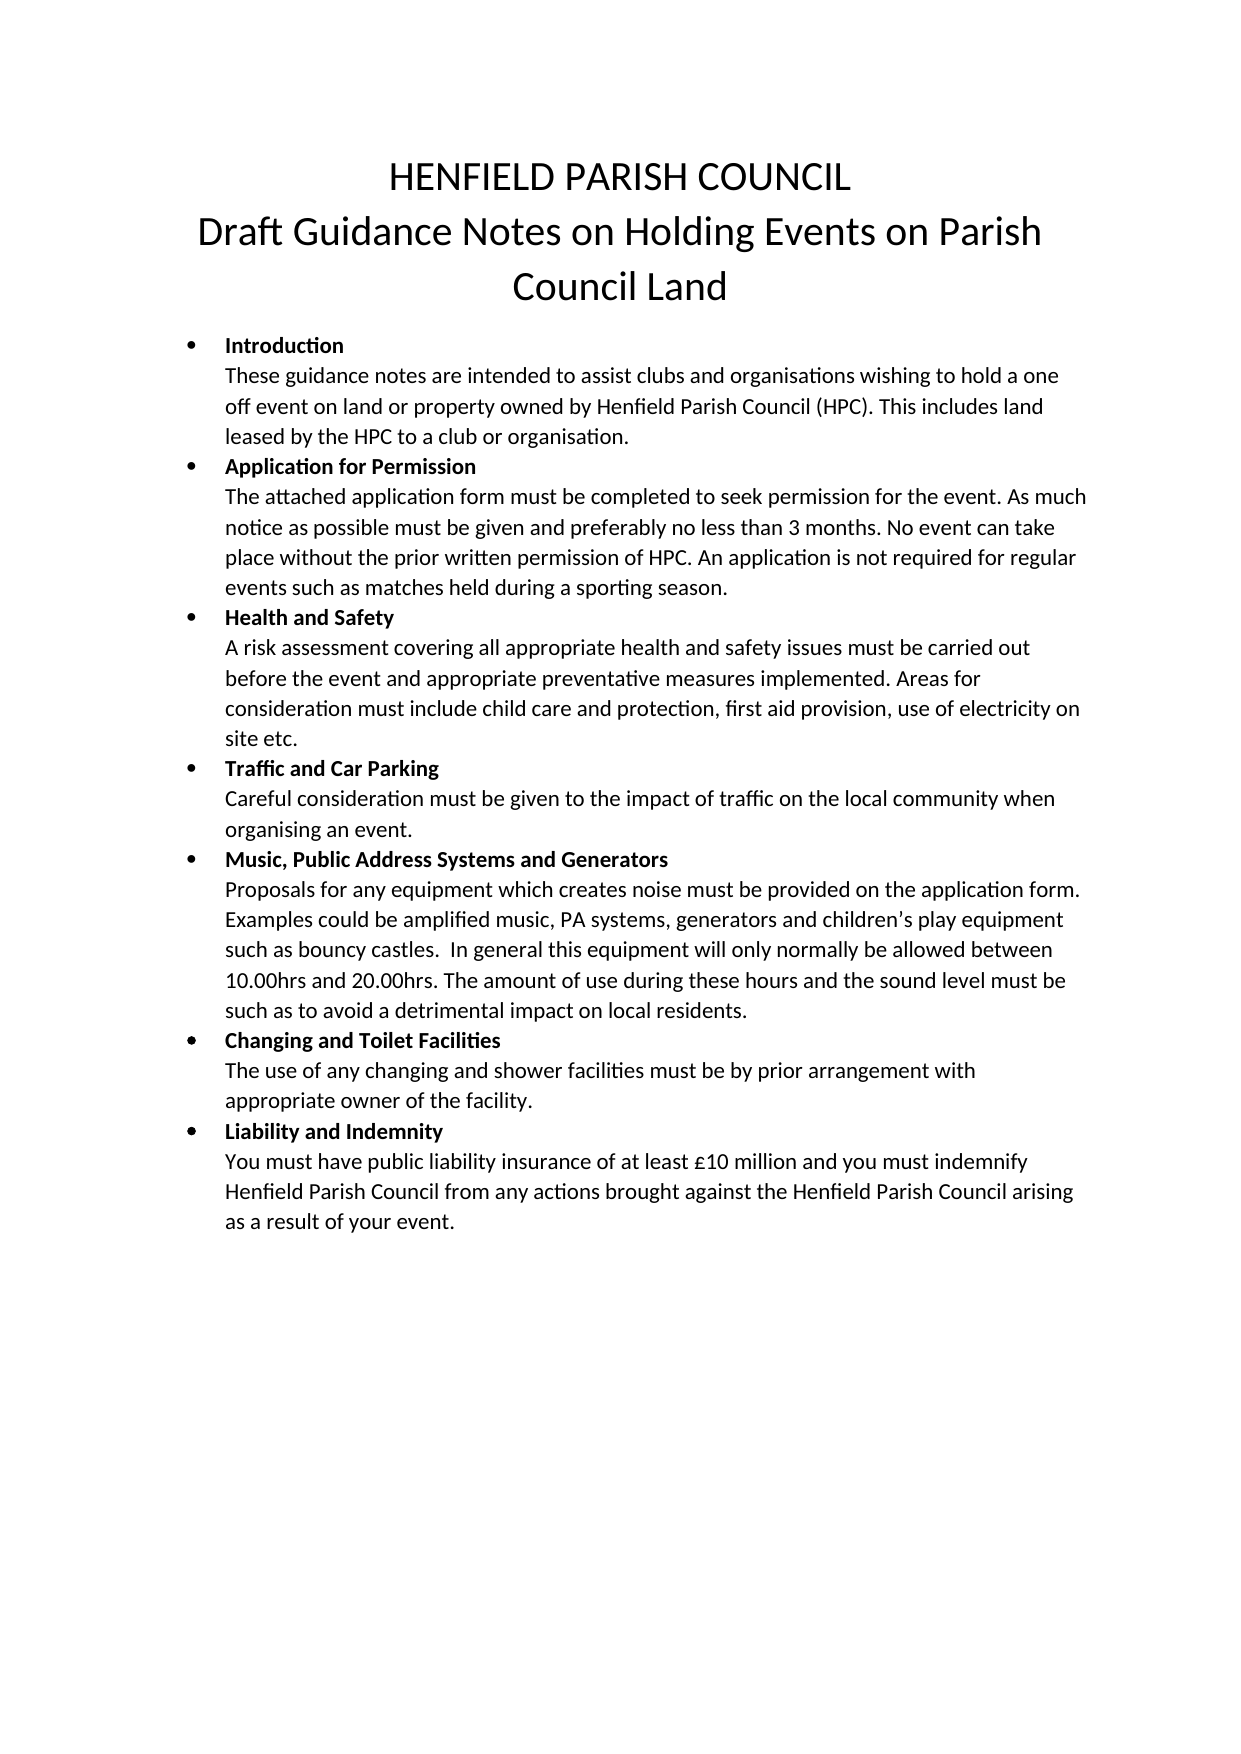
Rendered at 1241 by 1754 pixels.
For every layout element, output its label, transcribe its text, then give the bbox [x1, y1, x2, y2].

list Liability and Indemnity You must have public liability insurance of at least £10 million and you must indemnify Henfield Parish Council from any actions brought against the Henfield Parish Council arising as a result of your event. [187, 1117, 1090, 1235]
list Changing and Toilet Facilities The use of any changing and shower facilities must be by prior arrangement with appropriate owner of the facility. [187, 1026, 1090, 1114]
list Music, Public Address Systems and Generators Proposals for any equipment which creates noise must be provided on the application form. Examples could be amplified music, PA systems, generators and children’s play equipment such as bouncy castles. In general this equipment will only normally be allowed between 10.00hrs and 20.00hrs. The amount of use during these hours and the sound level must be such as to avoid a detrimental impact on local residents. [187, 845, 1090, 1024]
list Application for Permission The attached application form must be completed to seek permission for the event. As much notice as possible must be given and preferably no less than 3 months. No event can take place without the prior written permission of HPC. An application is not required for regular events such as matches held during a sporting season. [187, 452, 1090, 601]
list Health and Safety A risk assessment covering all appropriate health and safety issues must be carried out before the event and appropriate preventative measures implemented. Areas for consideration must include child care and protection, first aid provision, use of electricity on site etc. [187, 603, 1090, 752]
list Introduction These guidance notes are intended to assist clubs and organisations wishing to hold a one off event on land or property owned by Henfield Parish Council (HPC). This includes land leased by the HPC to a club or organisation. [187, 331, 1090, 450]
list Traffic and Car Parking Careful consideration must be given to the impact of traffic on the local community when organising an event. [187, 754, 1090, 843]
text HENFIELD PARISH COUNCIL Draft Guidance Notes on Holding Events on Parish Council Land [150, 150, 1090, 311]
